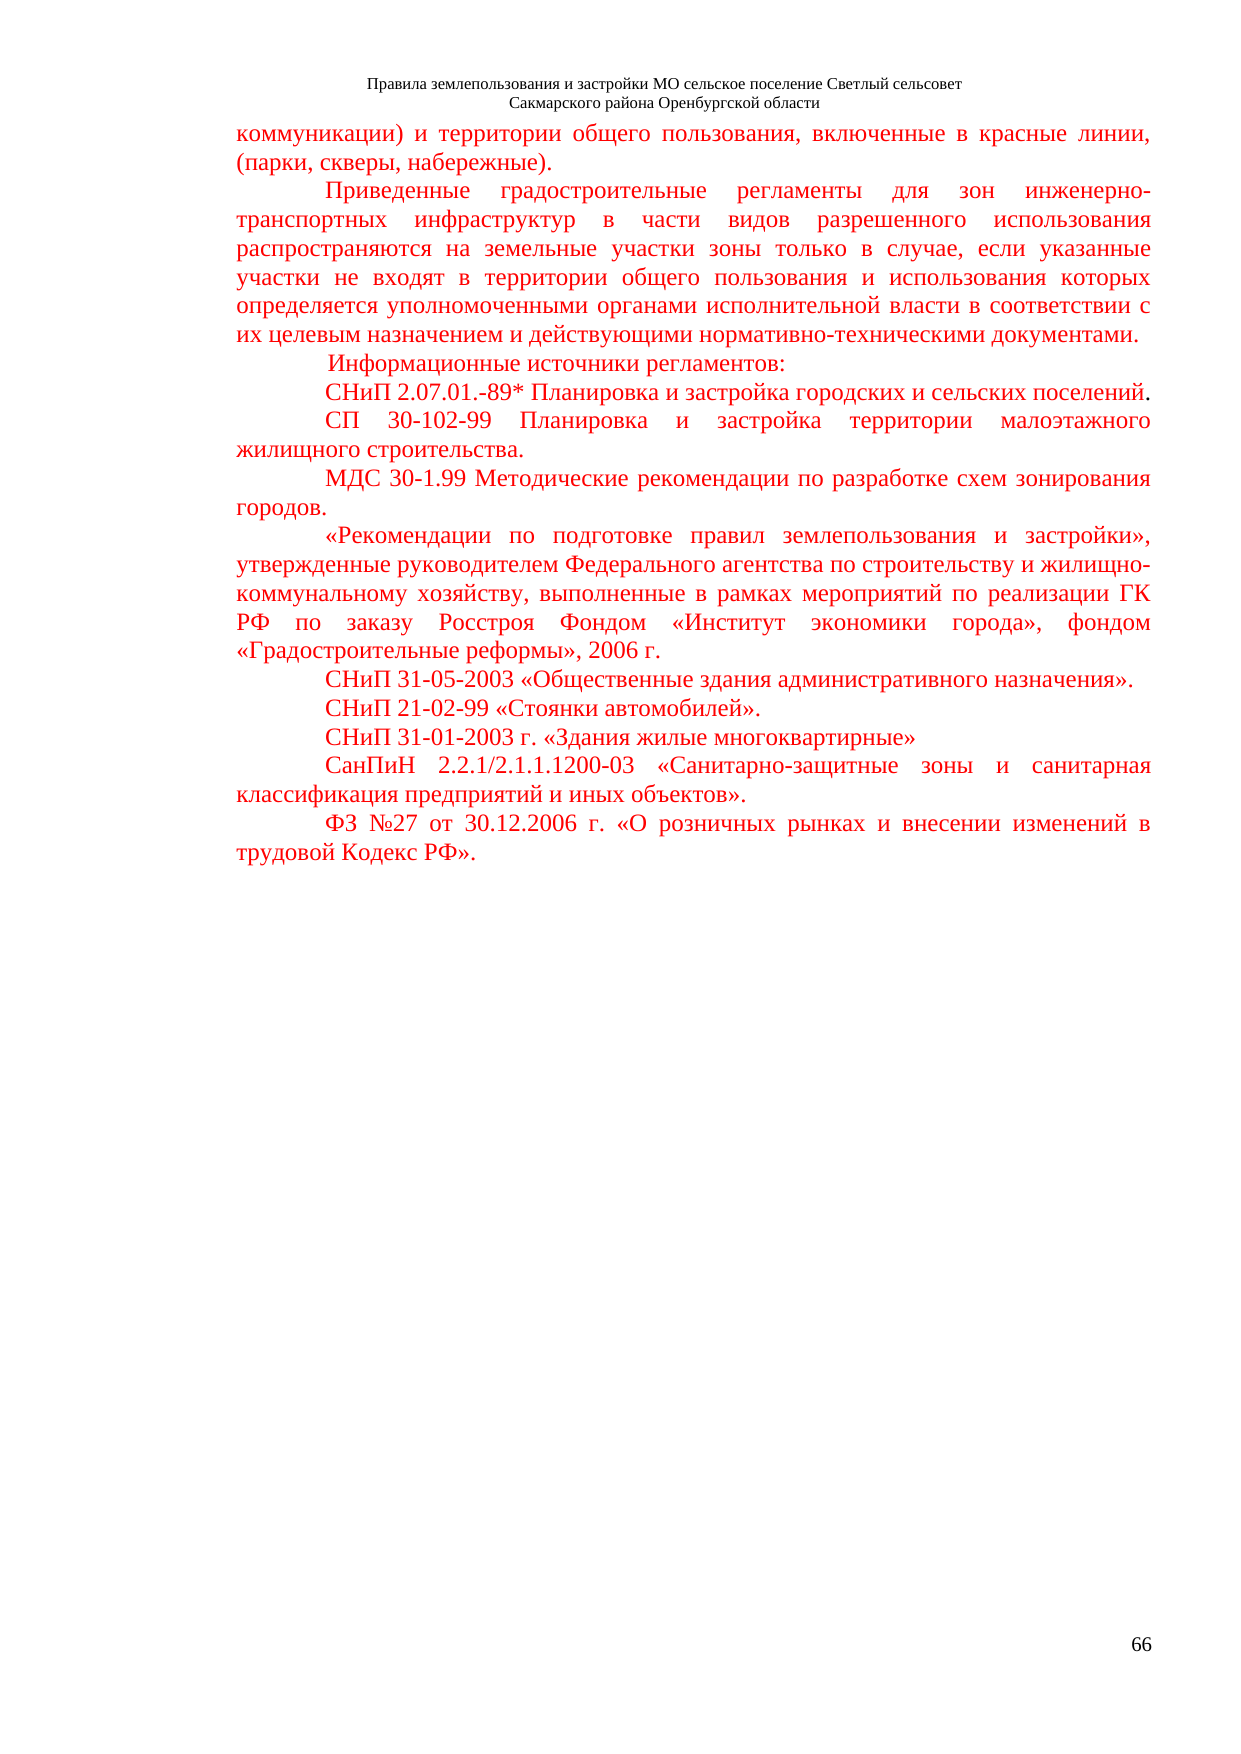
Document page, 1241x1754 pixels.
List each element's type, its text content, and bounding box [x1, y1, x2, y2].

text МДС 30-1.99 Методические рекомендации по разработке схем зонирования городов. [236, 463, 1152, 521]
text Информационные источники регламентов: [177, 348, 1152, 377]
text СНиП 31-05-2003 «Общественные здания административного назначения». [236, 664, 1152, 693]
text СНиП 2.07.01.-89* Планировка и застройка городских и сельских поселений. [236, 377, 1152, 406]
text СанПиН 2.2.1/2.1.1.1200-03 «Санитарно-защитные зоны и санитарная классификация предприятий и иных объектов». [236, 751, 1152, 808]
text «Рекомендации по подготовке правил землепользования и застройки», утвержденные руководителем Федерального агентства по строительству и жилищно-коммунальному хозяйству, выполненные в рамках мероприятий по реализации ГК РФ по заказу Росстроя Фондом «Институт экономики города», фондом «Градостроительные реформы», 2006 г. [236, 521, 1152, 664]
text СНиП 21-02-99 «Стоянки автомобилей». [236, 693, 1152, 722]
text Приведенные градостроительные регламенты для зон инженерно-транспортных инфраструктур в части видов разрешенного использования распространяются на земельные участки зоны только в случае, если указанные участки не входят в территории общего пользования и использования которых определяется уполномоченными органами исполнительной власти в соответствии с их целевым назначением и действующими нормативно-техническими документами. [236, 176, 1152, 348]
text ФЗ №27 от 30.12.2006 г. «О розничных рынках и внесении изменений в трудовой Кодекс РФ». [236, 808, 1152, 866]
text СП 30-102-99 Планировка и застройка территории малоэтажного жилищного строительства. [236, 406, 1152, 463]
text СНиП 31-01-. «Здания жилые многоквартирные» [236, 722, 1152, 751]
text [236, 118, 1152, 176]
